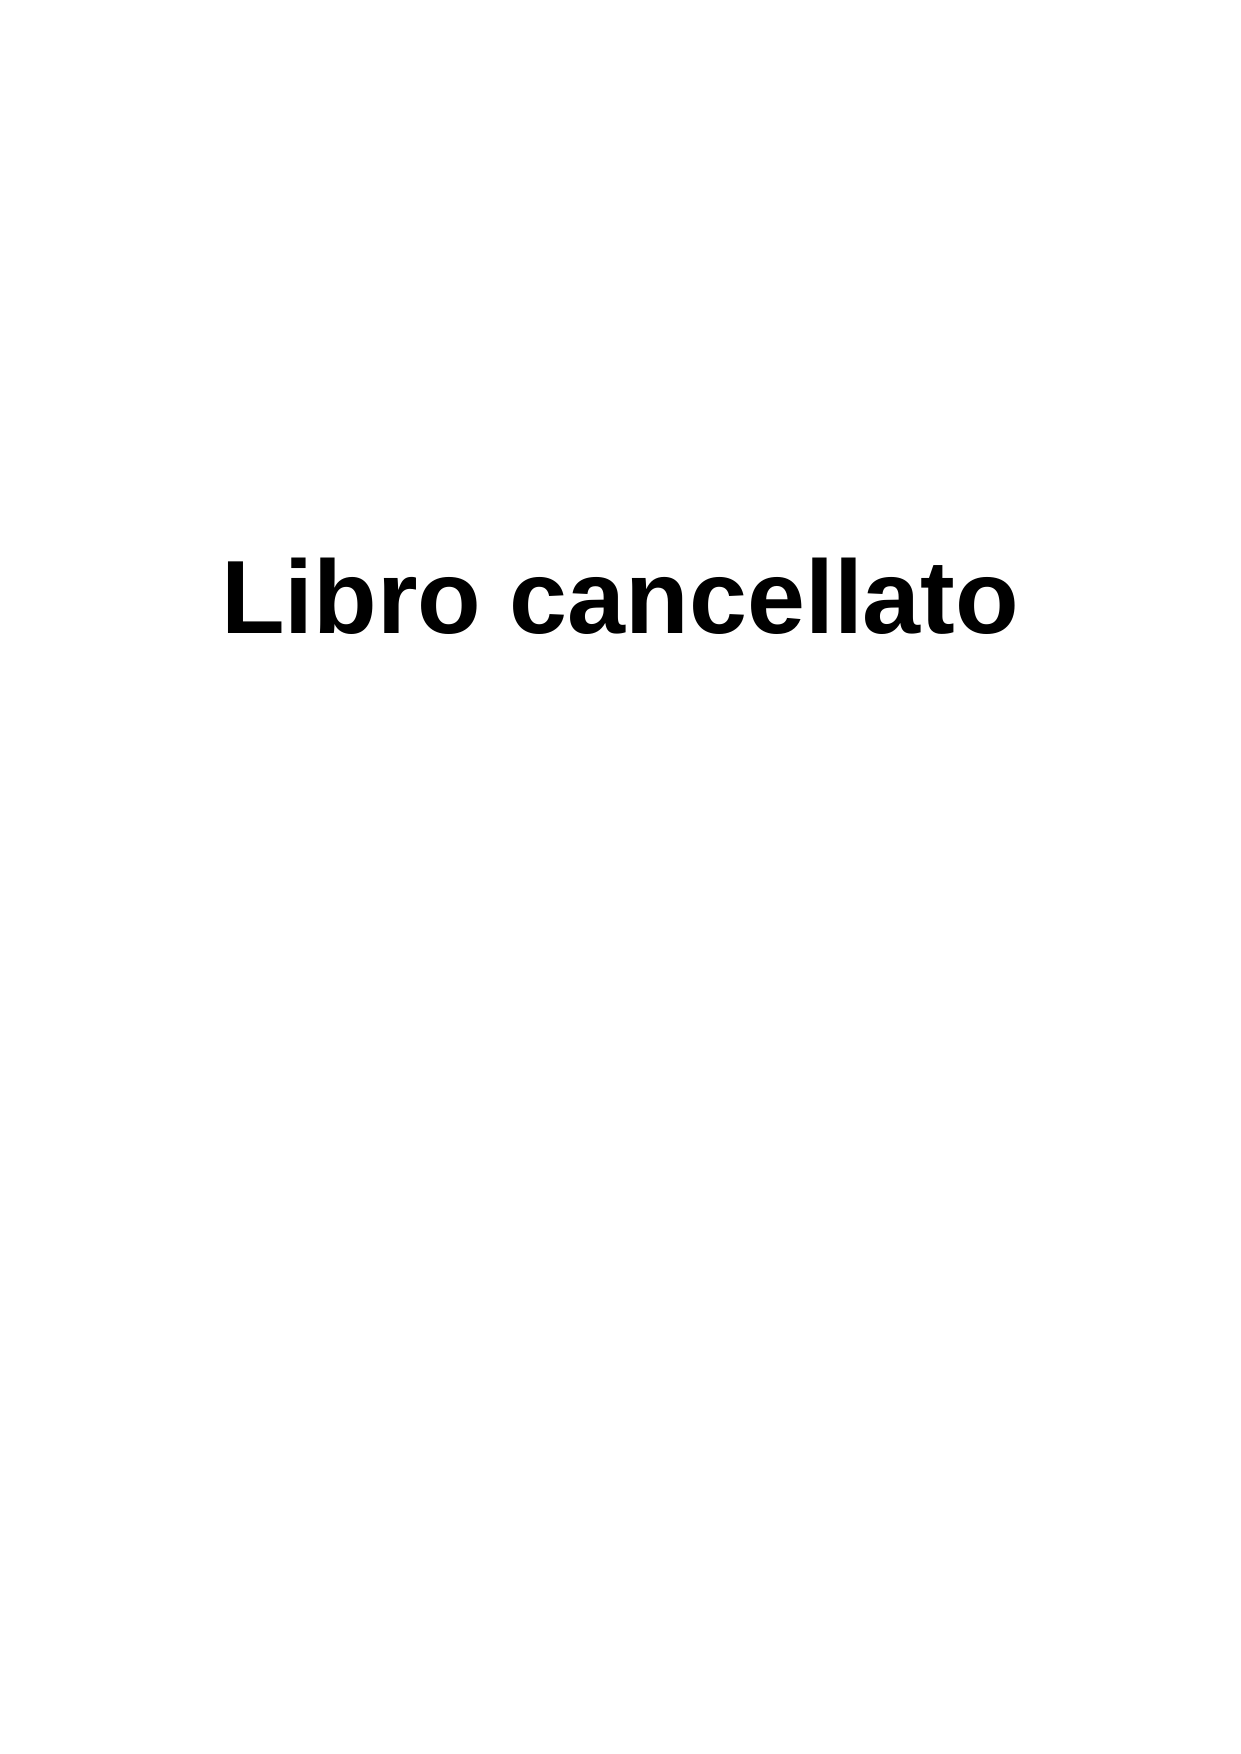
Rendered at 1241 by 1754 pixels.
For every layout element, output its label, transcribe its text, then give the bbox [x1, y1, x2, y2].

text Libro cancellato [118, 536, 1122, 656]
